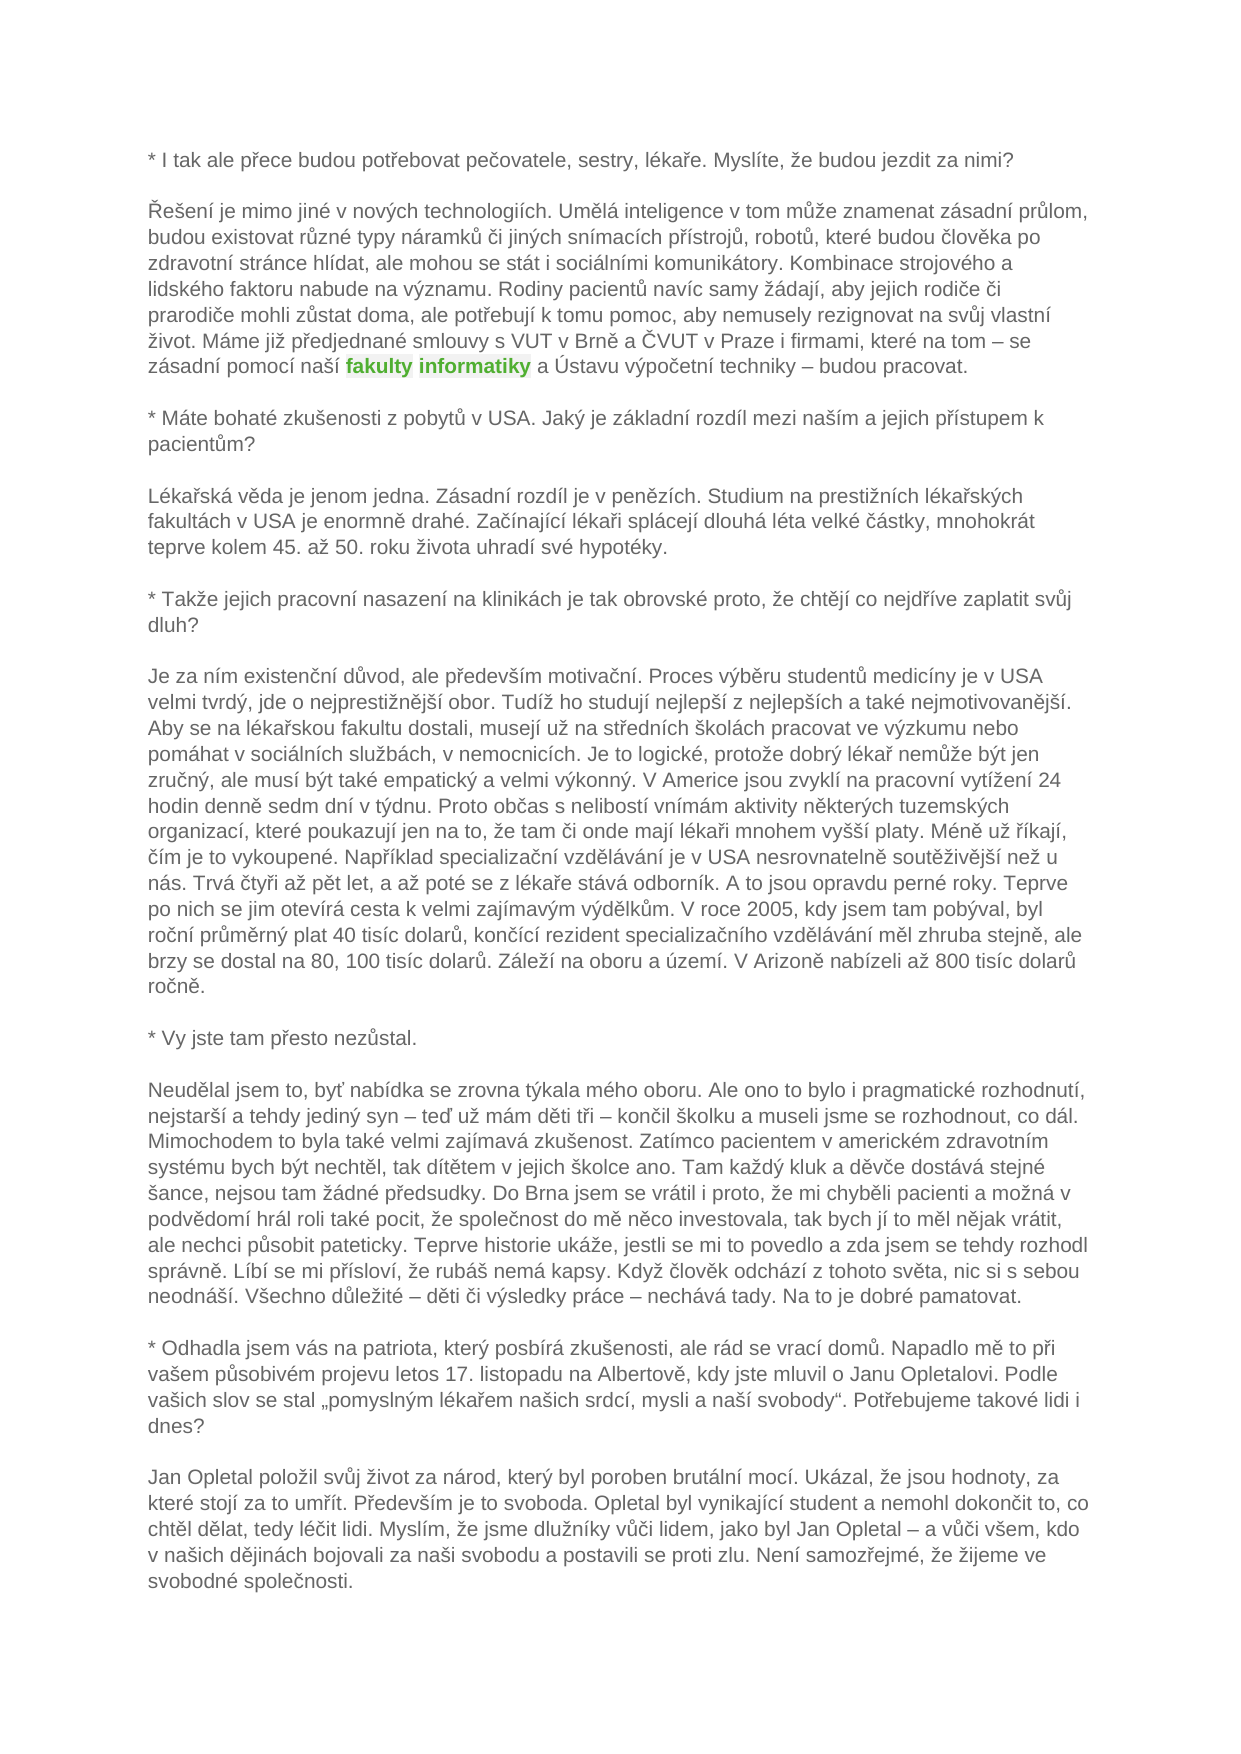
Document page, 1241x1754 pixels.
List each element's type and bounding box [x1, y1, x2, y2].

text [148, 148, 1093, 1592]
